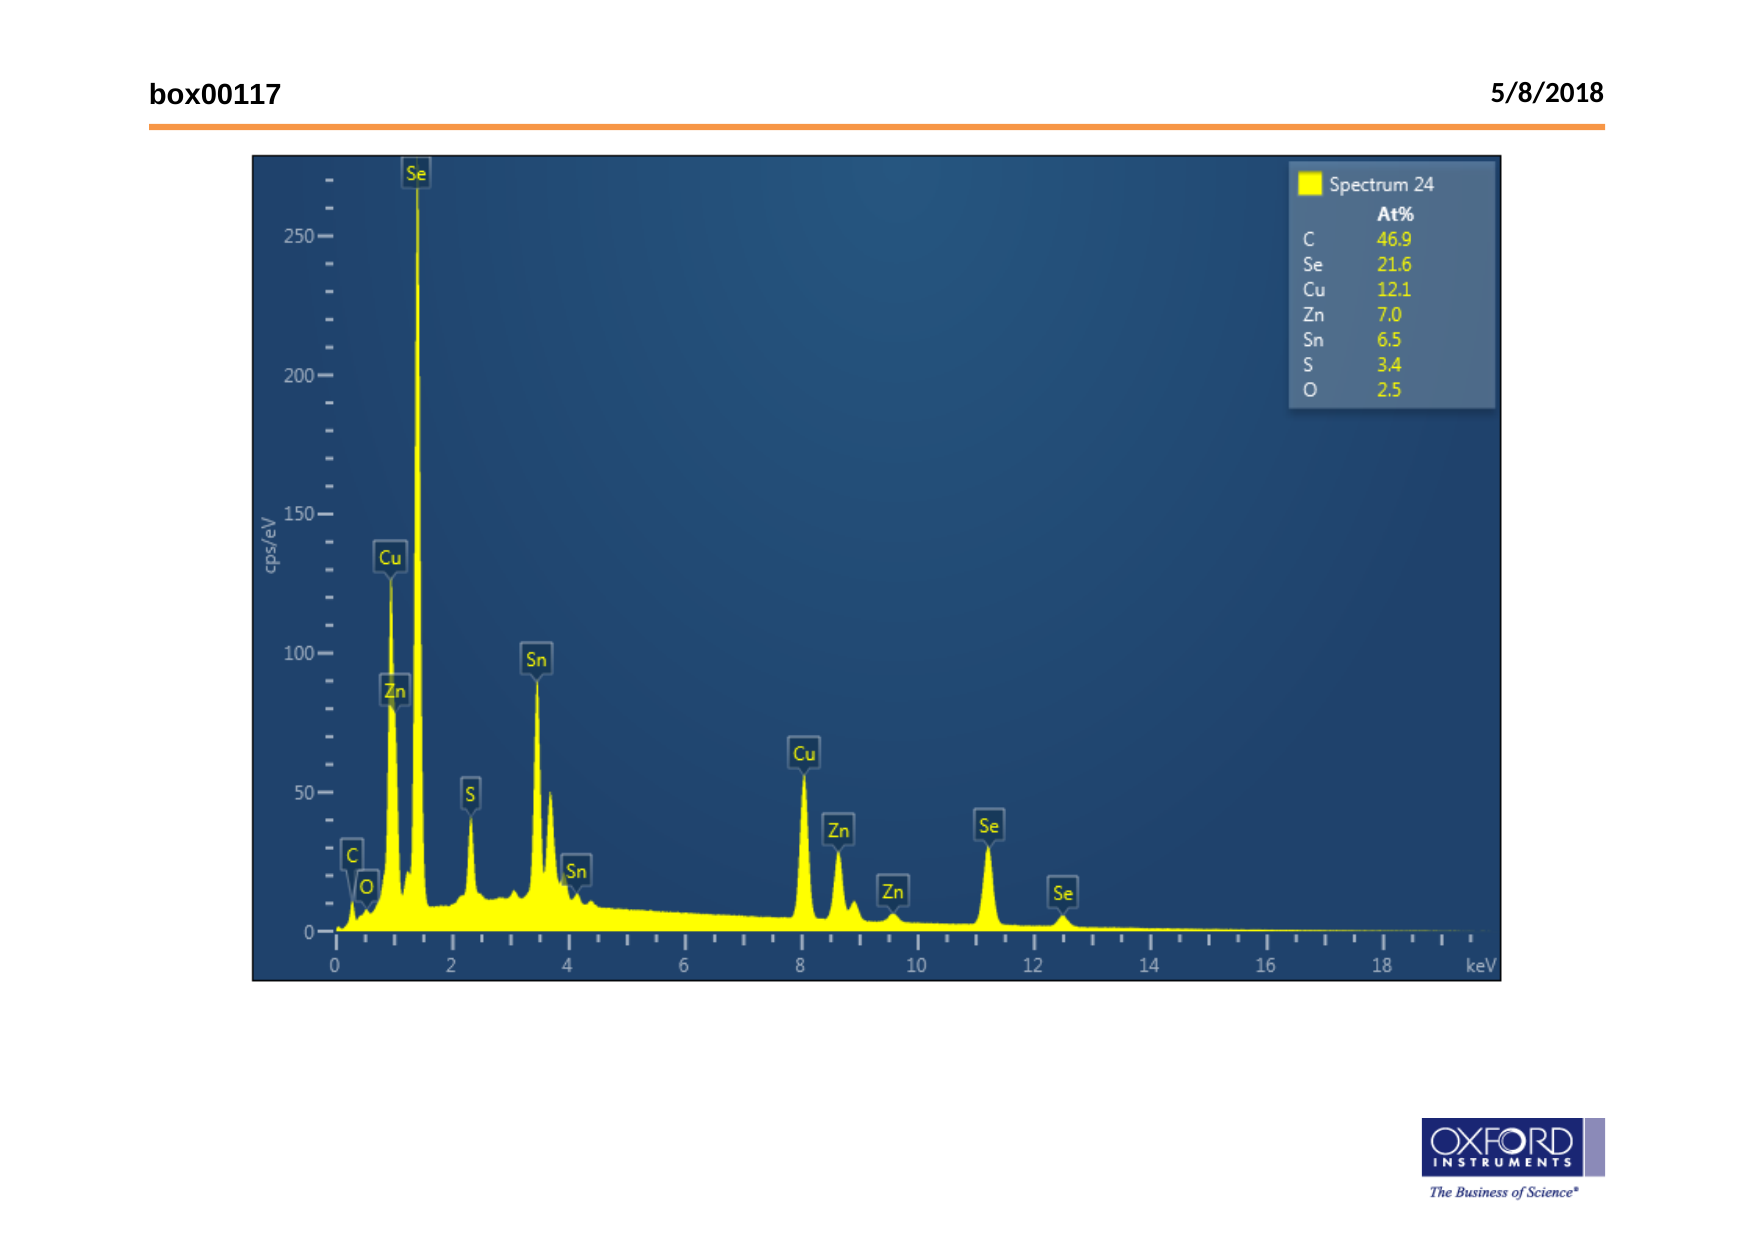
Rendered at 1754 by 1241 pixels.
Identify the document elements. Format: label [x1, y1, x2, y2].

picture [1421, 1118, 1605, 1202]
